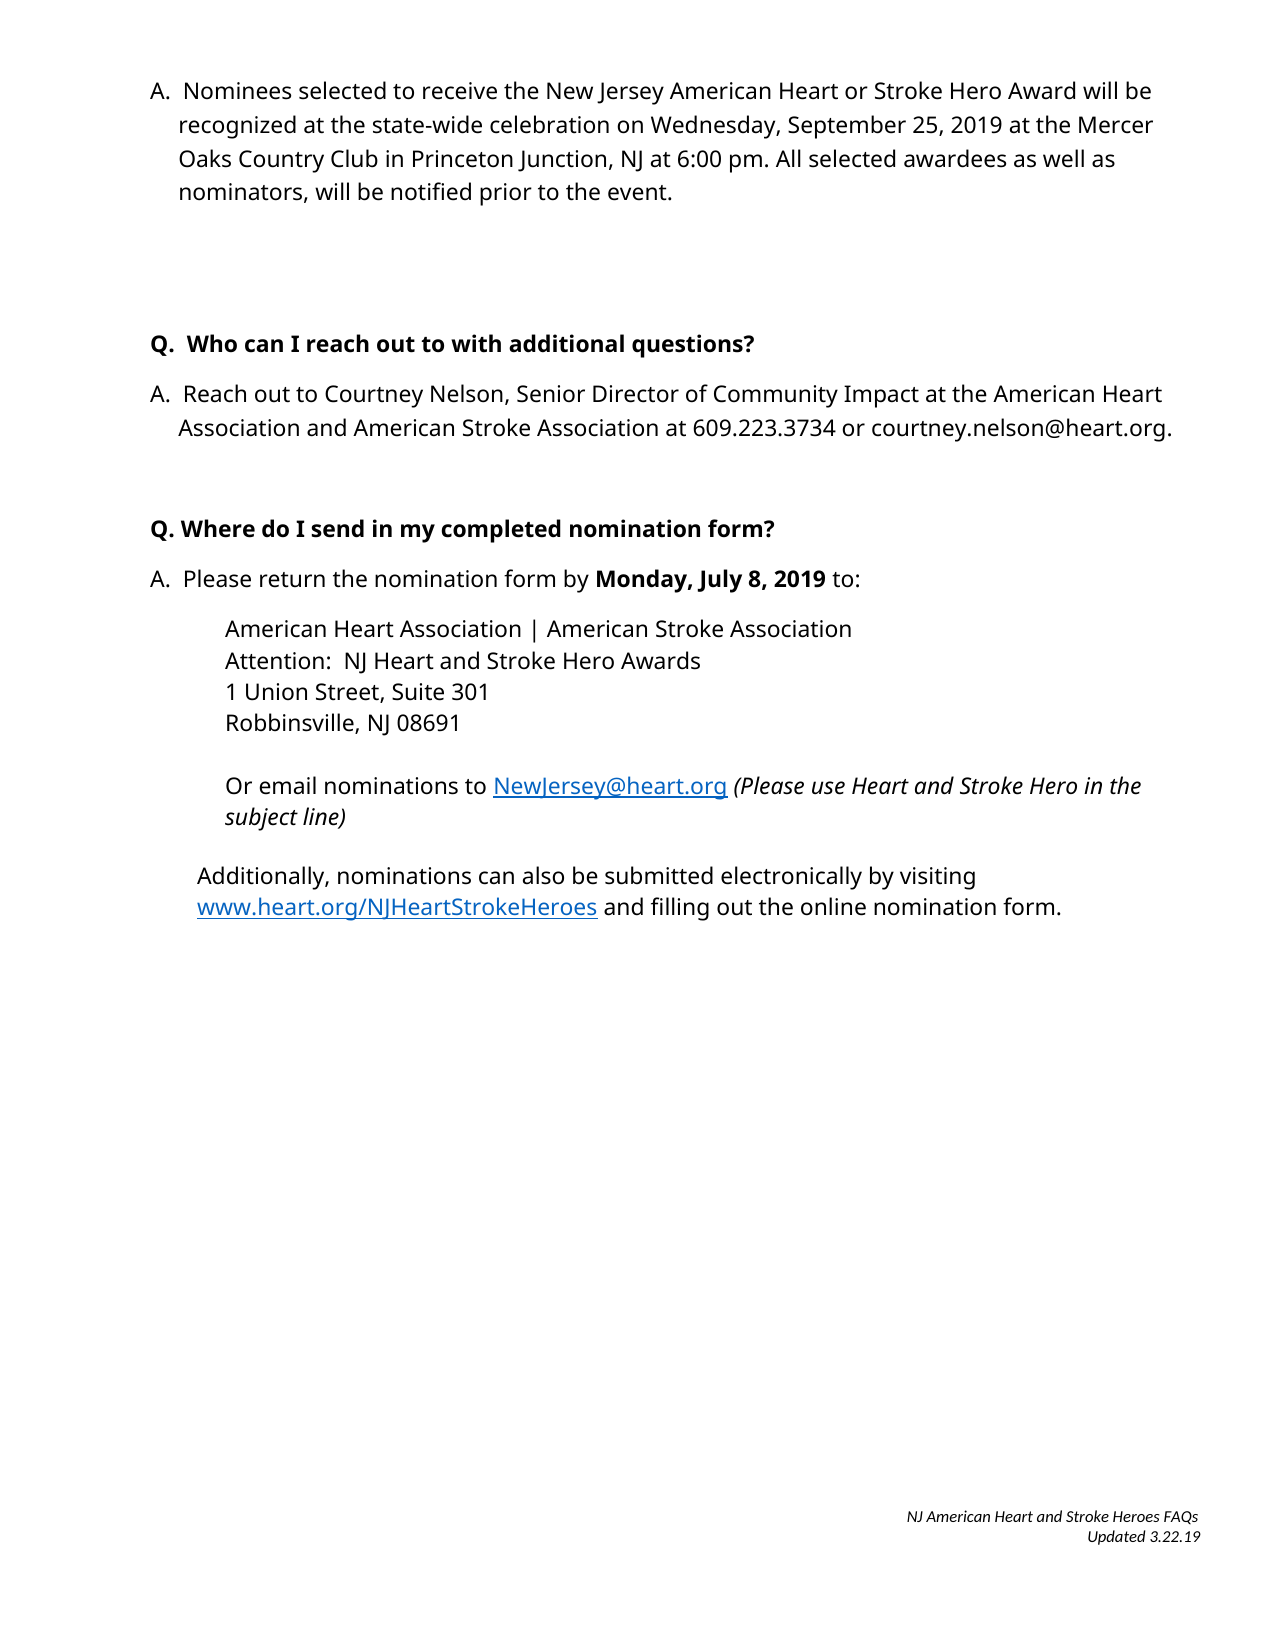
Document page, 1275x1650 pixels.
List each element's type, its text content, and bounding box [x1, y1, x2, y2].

text Additionally, nominations can also be submitted electronically by visiting www.heart.org/NJHeartStrokeHeroes and filling out the online nomination form. [197, 860, 1200, 923]
text Attention: NJ Heart and Stroke Hero Awards [150, 644, 1200, 676]
text Or email nominations to NewJersey@heart.org (Please use Heart and Stroke Hero in the subject line) [225, 769, 1200, 832]
text Q. Where do I send in my completed nomination form? [150, 512, 1200, 544]
text A. Nominees selected to receive the New Jersey American Heart or Stroke Hero Award will be recognized at the state-wide celebration on Wednesday, September 25, 2019 at the Mercer Oaks Country Club in Princeton Junction, NJ at 6:00 pm. All selected awardees as well as nominators, will be notified prior to the event. [150, 75, 1200, 207]
text A. Reach out to Courtney Nelson, Senior Director of Community Impact at the American Heart Association and American Stroke Association at 609.223.3734 or courtney.nelson@heart.org. [150, 378, 1200, 443]
text 1 Union Street, Suite 301 [150, 676, 1200, 707]
text American Heart Association | American Stroke Association [150, 613, 1200, 644]
text Robbinsville, NJ 08691 [150, 707, 1200, 738]
text Q. Who can I reach out to with additional questions? [150, 327, 1200, 359]
text A. Please return the nomination form by Monday, July 8, 2019 to: [150, 563, 1200, 594]
